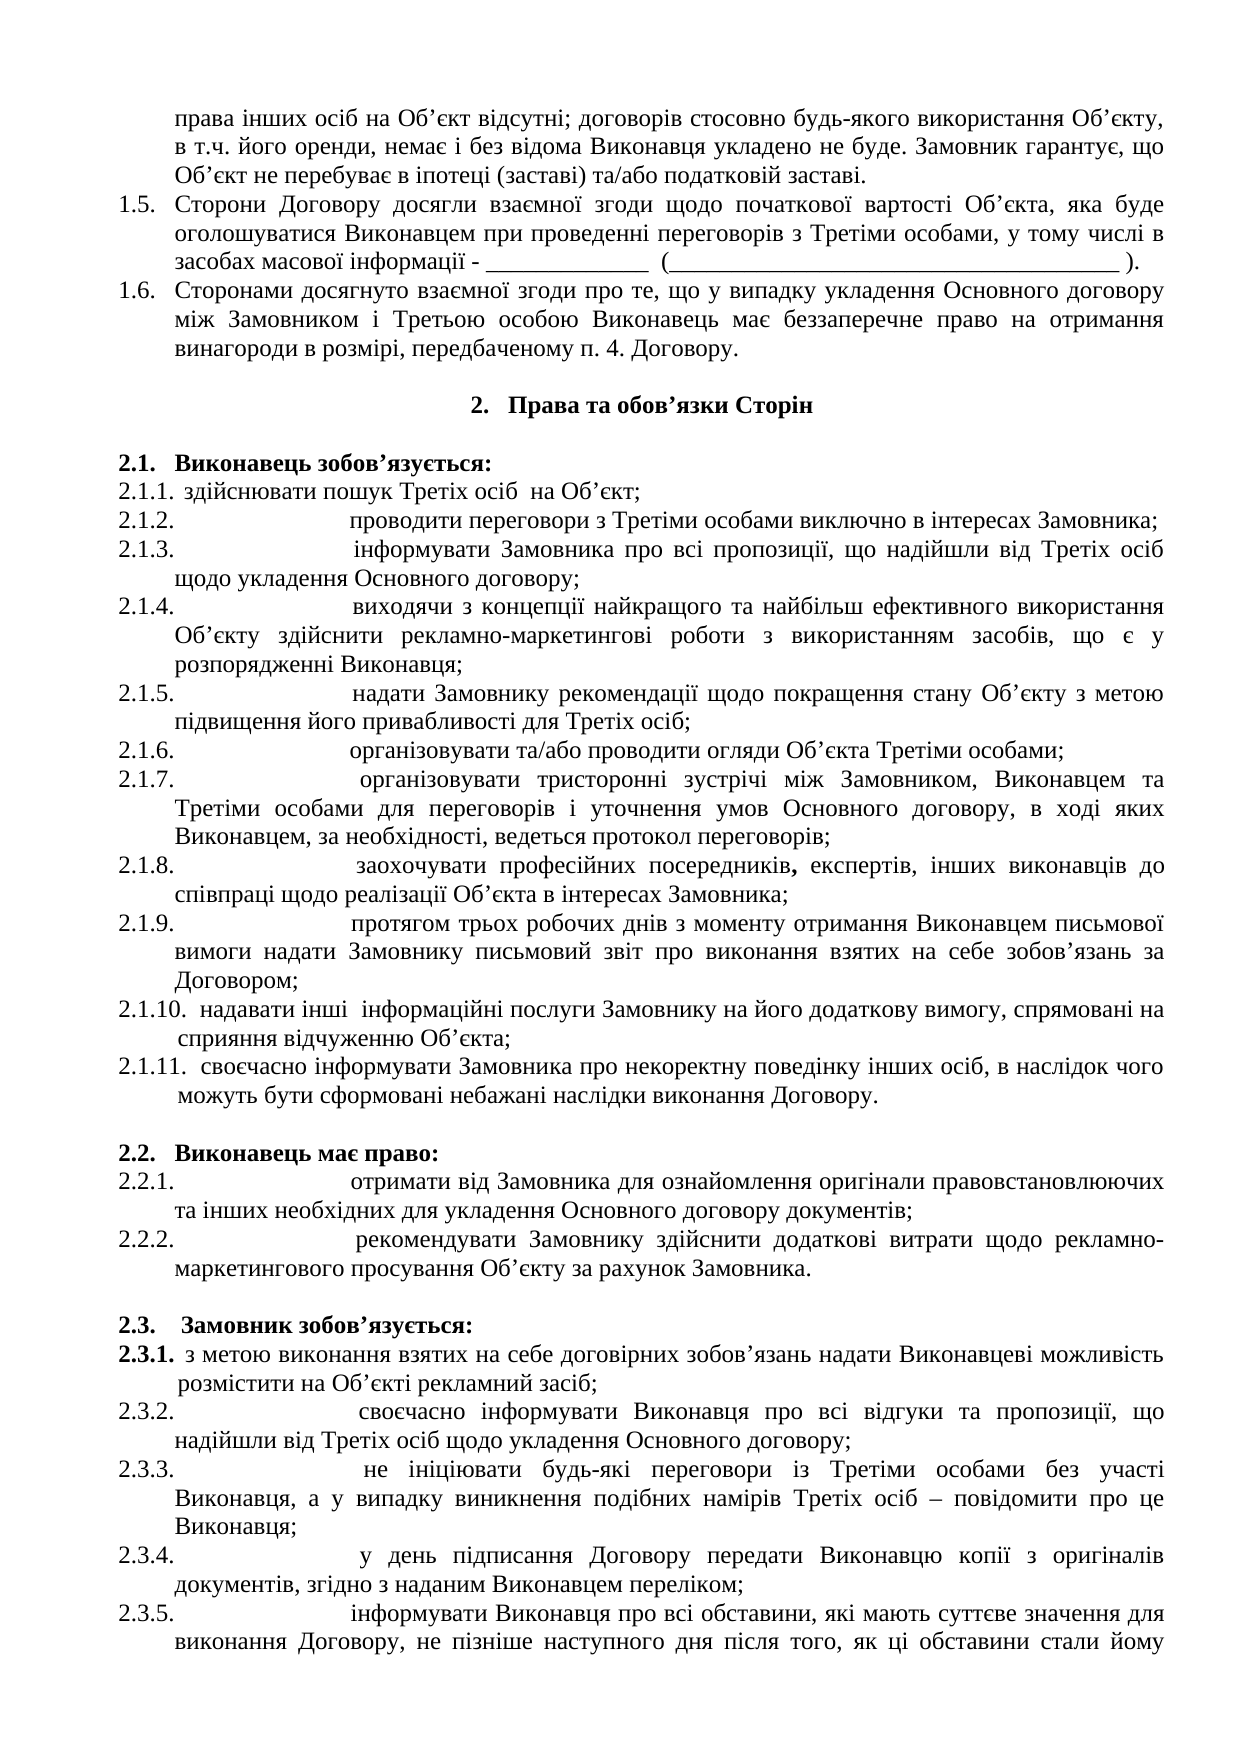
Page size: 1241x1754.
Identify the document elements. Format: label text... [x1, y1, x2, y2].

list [118, 1598, 1165, 1655]
list проводити переговори з Третіми особами виключно в інтересах Замовника; [118, 505, 1165, 534]
list рекомендувати Замовнику здійснити додаткові витрати щодо рекламно-маркетингового просування Об’єкту за рахунок Замовника. [118, 1224, 1165, 1281]
list у день підписання Договору передати Виконавцю копії з оригіналів документів, згідно з наданим Виконавцем переліком; [118, 1540, 1165, 1598]
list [118, 103, 1165, 189]
list Виконавець має право: [118, 1138, 1165, 1166]
list Замовник зобов’язується: [118, 1310, 1165, 1339]
list своєчасно інформувати Виконавця про всі відгуки та пропозиції, що надійшли від Третіх осіб щодо укладення Основного договору; [118, 1396, 1165, 1454]
list організовувати тристоронні зустрічі між Замовником, Виконавцем та Третіми особами для переговорів і уточнення умов Основного договору, в ході яких Виконавцем, за необхідності, ведеться протокол переговорів; [118, 764, 1165, 850]
list своєчасно інформувати Замовника про некоректну поведінку інших осіб, в наслідок чого можуть бути сформовані небажані наслідки виконання Договору. [118, 1051, 1165, 1109]
list заохочувати професійних посередників, експертів, інших виконавців до співпраці щодо реалізації Об’єкта в інтересах Замовника; [118, 850, 1165, 908]
list Права та обов’язки Сторін [118, 390, 1165, 419]
list надавати інші інформаційні послуги Замовнику на його додаткову вимогу, спрямовані на сприяння відчуженню Об’єкта; [118, 994, 1165, 1051]
list з метою виконання взятих на себе договірних зобов’язань надати Виконавцеві можливість розмістити на Об’єкті рекламний засіб; [118, 1339, 1165, 1396]
list інформувати Замовника про всі пропозиції, що надійшли від Третіх осіб щодо укладення Основного договору; [118, 534, 1165, 591]
list не ініціювати будь-якi переговори із Третіми особами без участі Виконавця, а у випадку виникнення подібних намірів Третіх осіб – повідомити про це Виконавця; [118, 1454, 1165, 1540]
list надати Замовнику рекомендації щодо покращення стану Об’єкту з метою підвищення його привабливості для Третіх осіб; [118, 678, 1165, 735]
list отримати від Замовника для ознайомлення оригінали правовстановлюючих та інших необхідних для укладення Основного договору документів; [118, 1166, 1165, 1224]
list Виконавець зобов’язується: [118, 448, 1165, 476]
list Сторони Договору досягли взаємної згоди щодо початкової вартості Об’єкта, яка буде оголошуватися Виконавцем при проведенні переговорів з Третіми особами, у тому числі в засобах масової інформації - _____________ (____________________________________ ). [118, 189, 1165, 275]
list організовувати та/або проводити огляди Об’єкта Третіми особами; [118, 735, 1165, 764]
list Сторонами досягнуто взаємної згоди про те, що у випадку укладення Основного договору між Замовником і Третьою особою Виконавець має беззаперечне право на отримання винагороди в розмірі, передбаченому п. 4. Договору. [118, 275, 1165, 361]
list здійснювати пошук Третіх осіб на Об’єкт; [118, 476, 1165, 505]
list виходячи з концепції найкращого та найбільш ефективного використання Об’єкту здійснити рекламно-маркетингові роботи з використанням засобів, що є у розпорядженні Виконавця; [118, 591, 1165, 678]
list протягом трьох робочих днів з моменту отримання Виконавцем письмової вимоги надати Замовнику письмовий звіт про виконання взятих на себе зобов’язань за Договором; [118, 908, 1165, 994]
